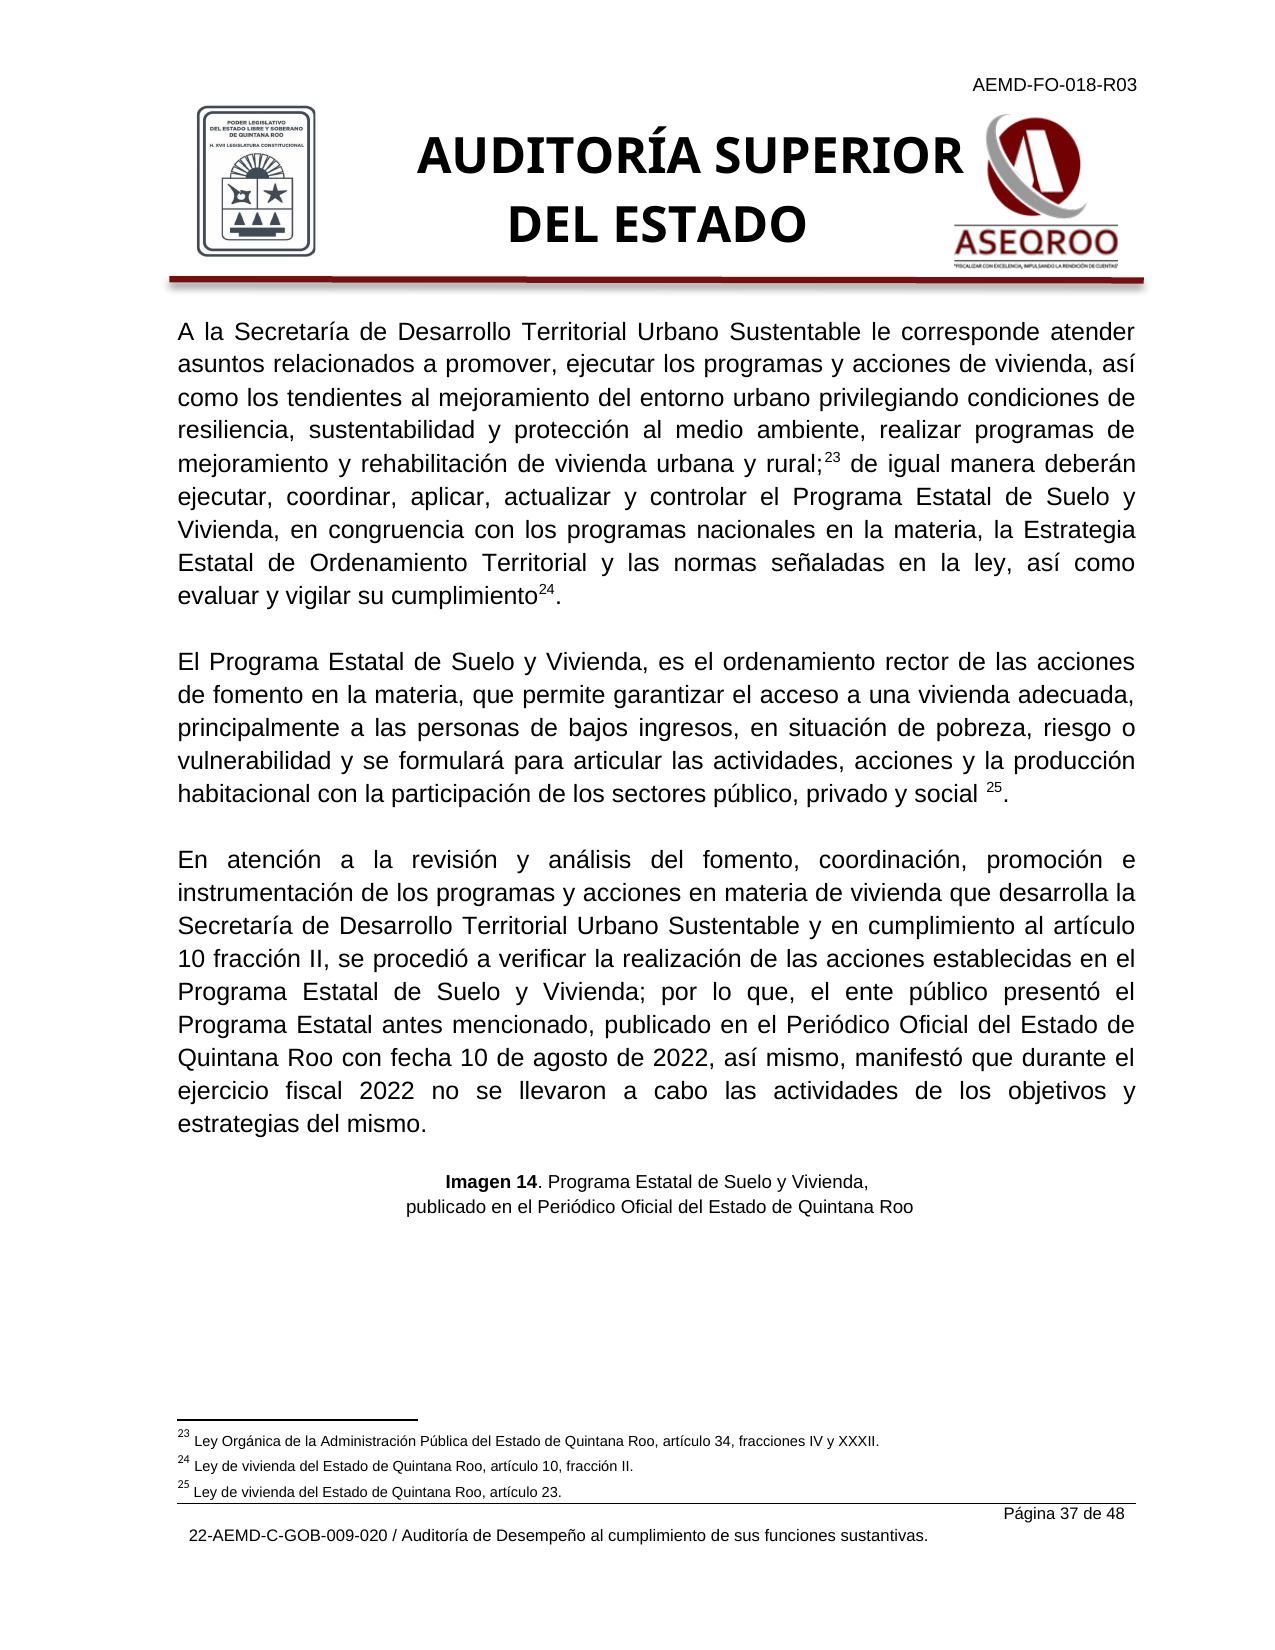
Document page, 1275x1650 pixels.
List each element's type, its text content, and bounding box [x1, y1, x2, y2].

text Imagen 14. Programa Estatal de Suelo y Vivienda, [177, 1171, 1137, 1192]
text El Programa Estatal de Suelo y Vivienda, es el ordenamiento rector de las acciones de fomento en la materia, que permite garantizar el acceso a una vivienda adecuada, principalmente a las personas de bajos ingresos, en situación de pobreza, riesgo o vulnerabilidad y se formulará para articular las actividades, acciones y la producción habitacional con la participación de los sectores público, privado y social . [177, 647, 1137, 807]
text En atención a la revisión y análisis del fomento, coordinación, promoción e instrumentación de los programas y acciones en materia de vivienda que desarrolla la Secretaría de Desarrollo Territorial Urbano Sustentable y en cumplimiento al artículo 10 fracción II, se procedió a verificar la realización de las acciones establecidas en el Programa Estatal de Suelo y Vivienda; por lo que, el ente público presentó el Programa Estatal antes mencionado, publicado en el Periódico Oficial del Estado de Quintana Roo con fecha 10 de agosto de 2022, así mismo, manifestó que durante el ejercicio fiscal 2022 no se llevaron a cabo las actividades de los objetivos y estrategias del mismo. [177, 845, 1137, 1138]
text A la Secretaría de Desarrollo Territorial Urbano Sustentable le corresponde atender asuntos relacionados a promover, ejecutar los programas y acciones de vivienda, así como los tendientes al mejoramiento del entorno urbano privilegiando condiciones de resiliencia, sustentabilidad y protección al medio ambiente, realizar programas de mejoramiento y rehabilitación de vivienda urbana y rural; de igual manera deberán ejecutar, coordinar, aplicar, actualizar y controlar el Programa Estatal de Suelo y Vivienda, en congruencia con los programas nacionales en la materia, la Estrategia Estatal de Ordenamiento Territorial y las normas señaladas en la ley, así como evaluar y vigilar su cumplimiento. [177, 316, 1137, 609]
picture [954, 114, 1118, 269]
picture [196, 104, 316, 257]
text publicado en el Periódico Oficial del Estado de Quintana Roo [177, 1196, 1137, 1217]
